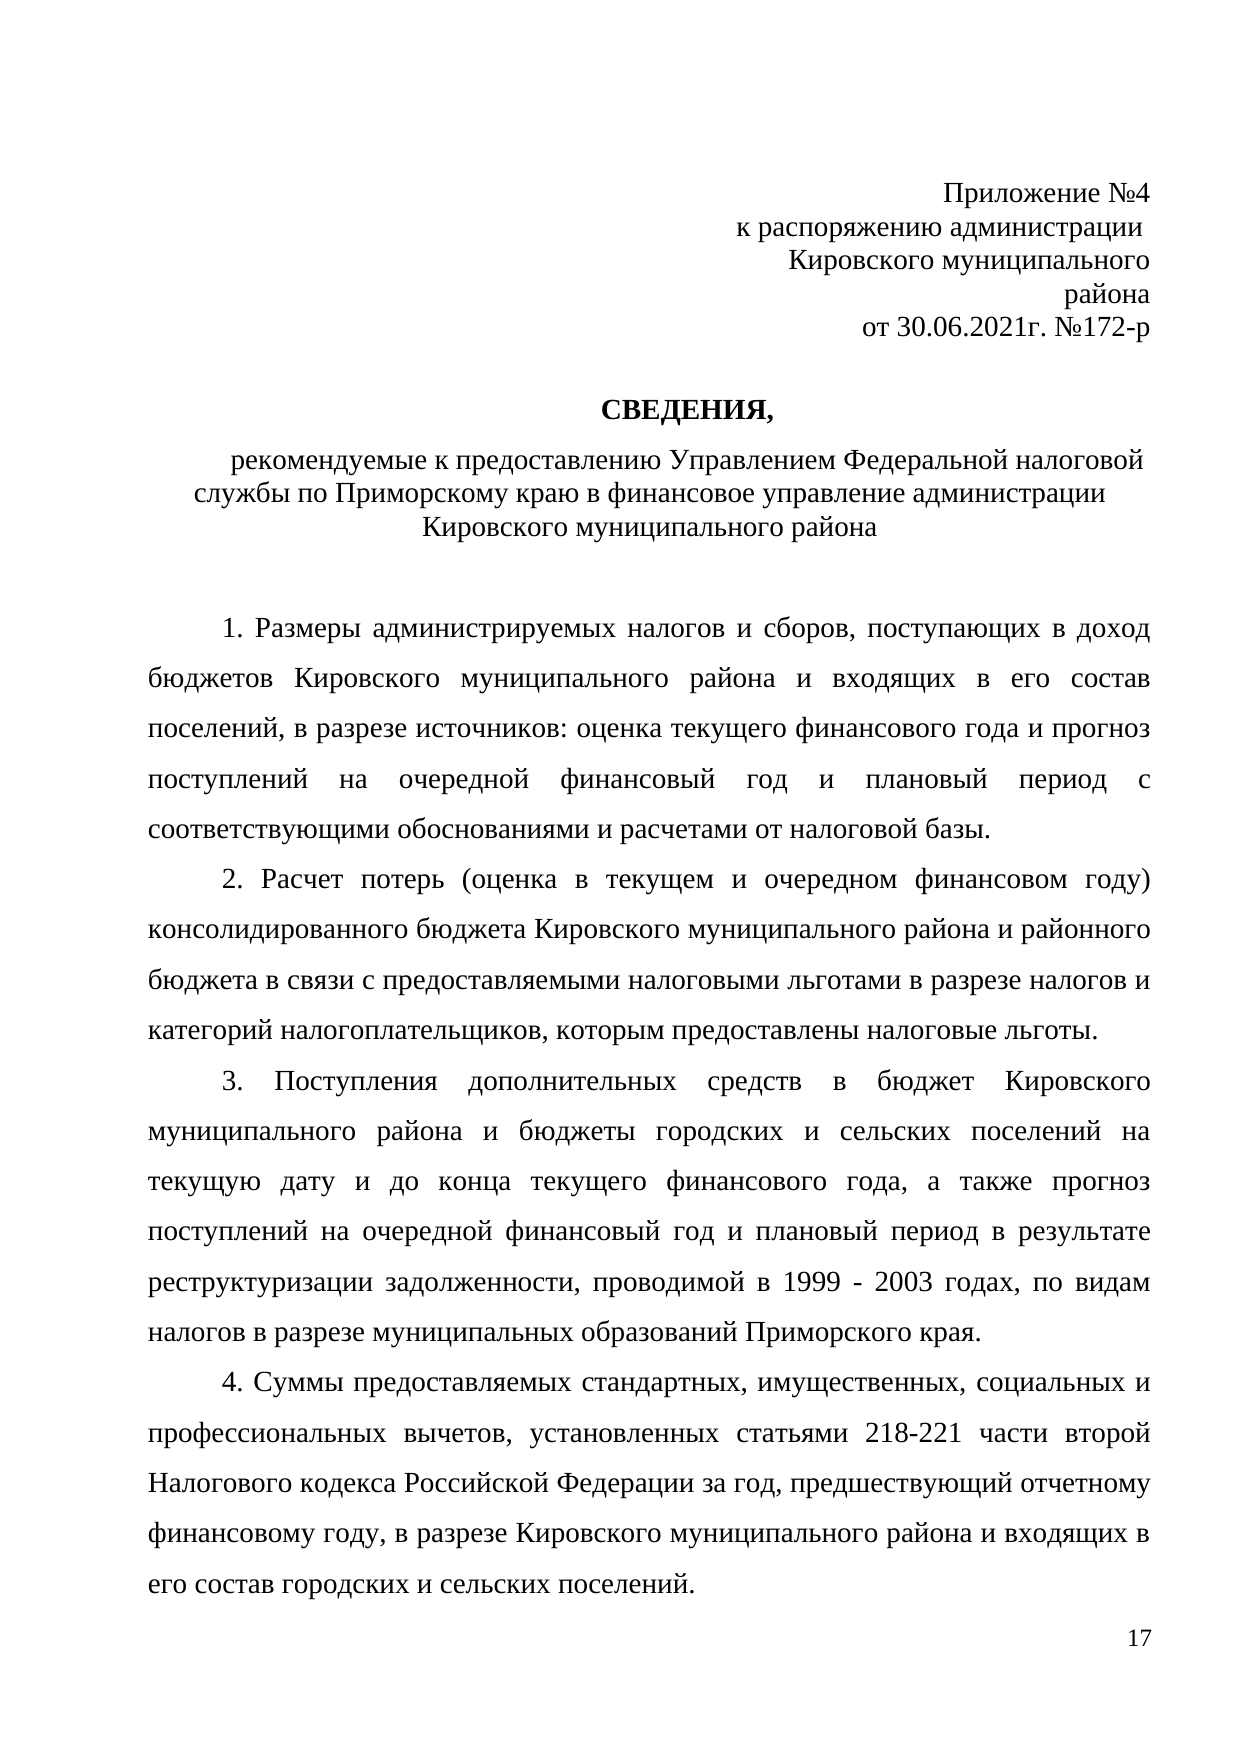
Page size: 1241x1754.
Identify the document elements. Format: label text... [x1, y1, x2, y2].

text 1. Размеры администрируемых налогов и сборов, поступающих в доход бюджетов Кировского муниципального района и входящих в его состав поселений, в разрезе источников: оценка текущего финансового года и прогноз поступлений на очередной финансовый год и плановый период с соответствующими обоснованиями и расчетами от налоговой базы. [148, 610, 1152, 844]
text СВЕДЕНИЯ, [148, 392, 1152, 425]
text 3. Поступления дополнительных средств в бюджет Кировского муниципального района и бюджеты городских и сельских поселений на текущую дату и до конца текущего финансового года, а также прогноз поступлений на очередной финансовый год и плановый период в результате реструктуризации задолженности, проводимой в 1999 - 2003 годах, по видам налогов в разрезе муниципальных образований Приморского края. [148, 1063, 1152, 1348]
text 4. Суммы предоставляемых стандартных, имущественных, социальных и профессиональных вычетов, установленных статьями 218-221 части второй Налогового кодекса Российской Федерации за год, предшествующий отчетному финансовому году, в разрезе Кировского муниципального района и входящих в его состав городских и сельских поселений. [148, 1364, 1152, 1599]
text 2. Расчет потерь (оценка в текущем и очередном финансовом году) консолидированного бюджета Кировского муниципального района и районного бюджета в связи с предоставляемыми налоговыми льготами в разрезе налогов и категорий налогоплательщиков, которым предоставлены налоговые льготы. [148, 861, 1152, 1046]
text рекомендуемые к предоставлению Управлением Федеральной налоговой службы по Приморскому краю в финансовое управление администрации Кировского муниципального района [148, 442, 1152, 543]
